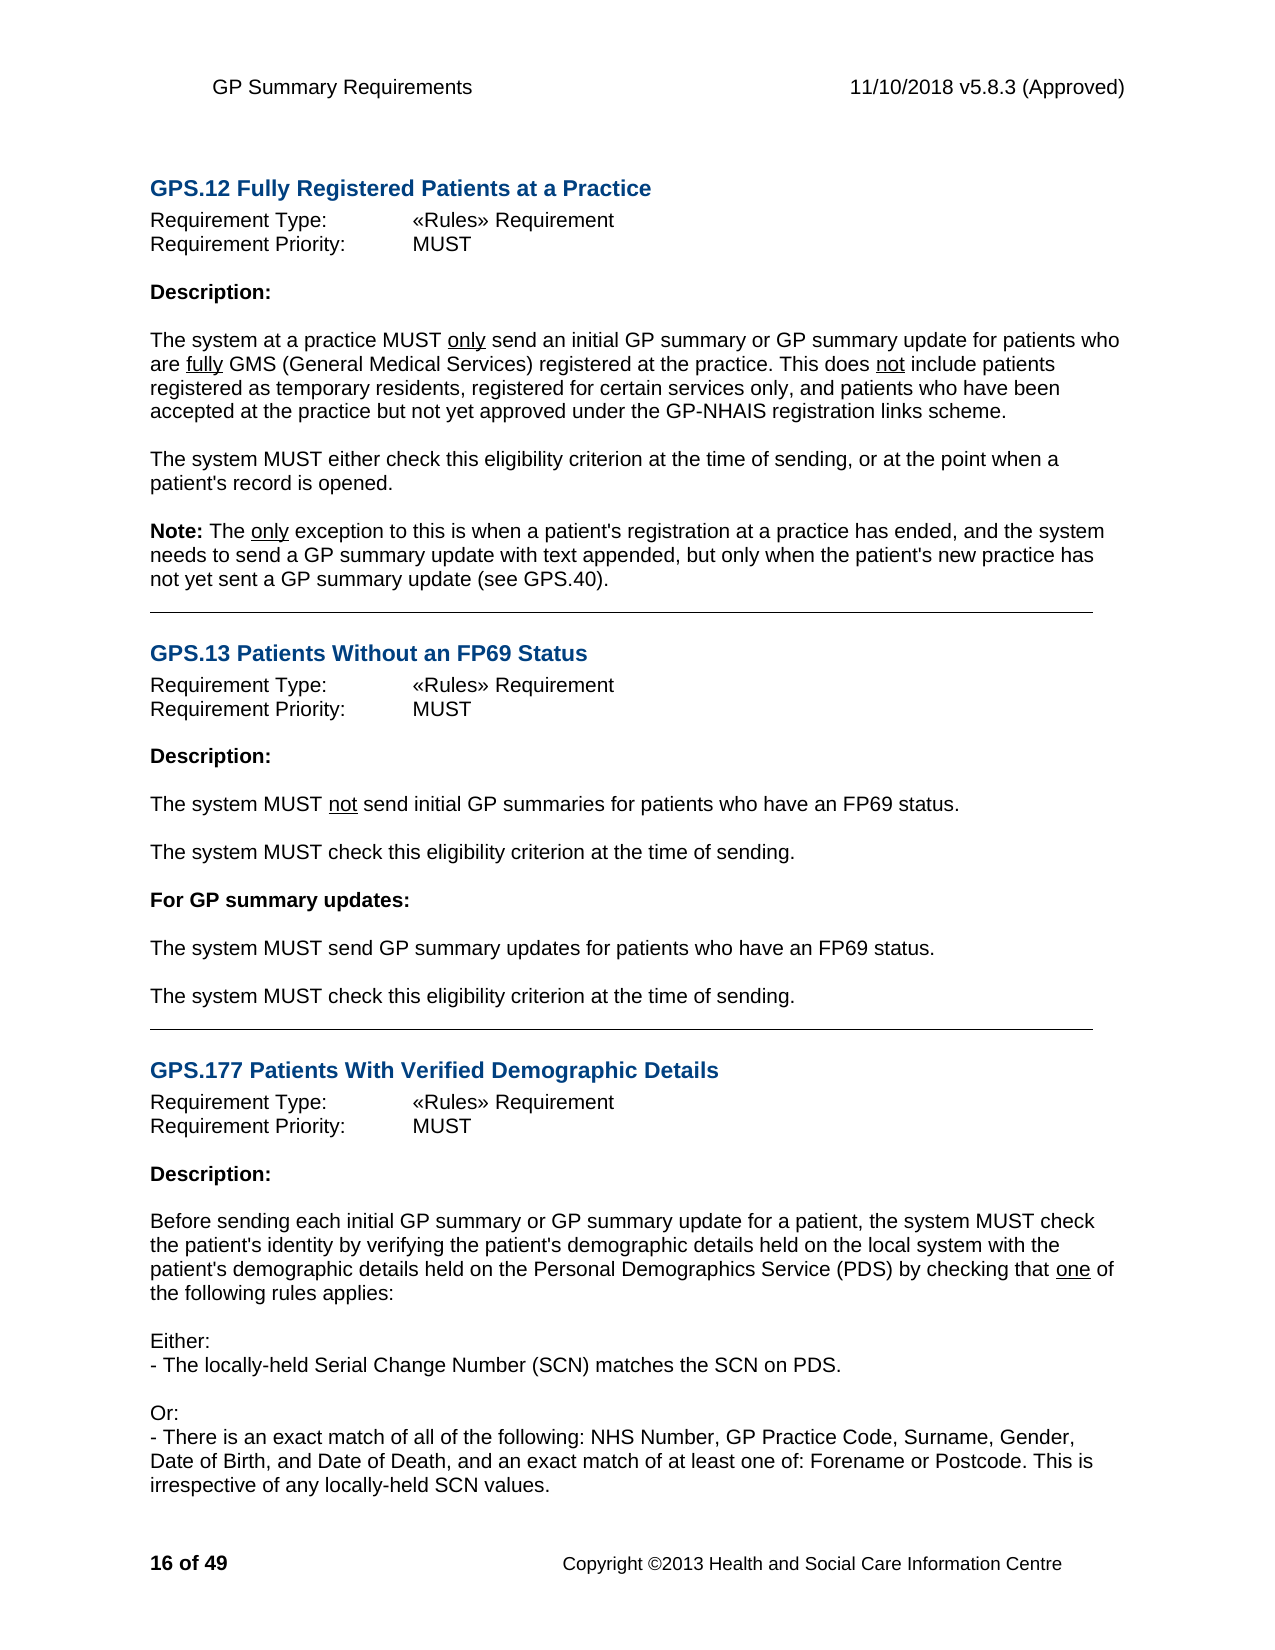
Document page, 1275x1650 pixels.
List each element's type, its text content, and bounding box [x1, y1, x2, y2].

text Requirement Type: «Rules» Requirement [150, 1089, 1125, 1113]
text The system MUST check this eligibility criterion at the time of sending. [150, 984, 1125, 1008]
text Requirement Type: «Rules» Requirement [150, 672, 1125, 696]
text Requirement Priority: MUST [150, 1113, 1125, 1137]
text Or: [150, 1401, 1125, 1425]
subtitle GPS.12 Fully Registered Patients at a Practice [150, 175, 1125, 201]
subtitle GPS.13 Patients Without an FP69 Status [150, 640, 1125, 666]
text The system MUST send GP summary updates for patients who have an FP69 status. [150, 936, 1125, 960]
text Requirement Type: «Rules» Requirement [150, 208, 1125, 232]
text The system MUST either check this eligibility criterion at the time of sending, or at the point when a patient's record is opened. [150, 447, 1125, 495]
text The system MUST check this eligibility criterion at the time of sending. [150, 840, 1125, 864]
text Description: [150, 279, 1125, 303]
text Either: [150, 1329, 1125, 1353]
text Note: The only exception to this is when a patient's registration at a practice has ended, and the system needs to send a GP summary update with text appended, but only when the patient's new practice has not yet sent a GP summary update (see GPS.40). [150, 519, 1125, 591]
text Requirement Priority: MUST [150, 232, 1125, 256]
text The system MUST not send initial GP summaries for patients who have an FP69 status. [150, 792, 1125, 816]
text Requirement Priority: MUST [150, 696, 1125, 720]
text Description: [150, 744, 1125, 768]
text - The locally-held Serial Change Number (SCN) matches the SCN on PDS. [150, 1353, 1125, 1377]
text For GP summary updates: [150, 888, 1125, 912]
text Before sending each initial GP summary or GP summary update for a patient, the system MUST check the patient's identity by verifying the patient's demographic details held on the local system with the patient's demographic details held on the Personal Demographics Service (PDS) by checking that one of the following rules applies: [150, 1209, 1125, 1305]
text Description: [150, 1161, 1125, 1185]
text The system at a practice MUST only send an initial GP summary or GP summary update for patients who are fully GMS (General Medical Services) registered at the practice. This does not include patients registered as temporary residents, registered for certain services only, and patients who have been accepted at the practice but not yet approved under the GP-NHAIS registration links scheme. [150, 327, 1125, 423]
subtitle GPS.177 Patients With Verified Demographic Details [150, 1057, 1125, 1083]
text - There is an exact match of all of the following: NHS Number, GP Practice Code, Surname, Gender, Date of Birth, and Date of Death, and an exact match of at least one of: Forename or Postcode. This is irrespective of any locally-held SCN values. [150, 1425, 1125, 1497]
